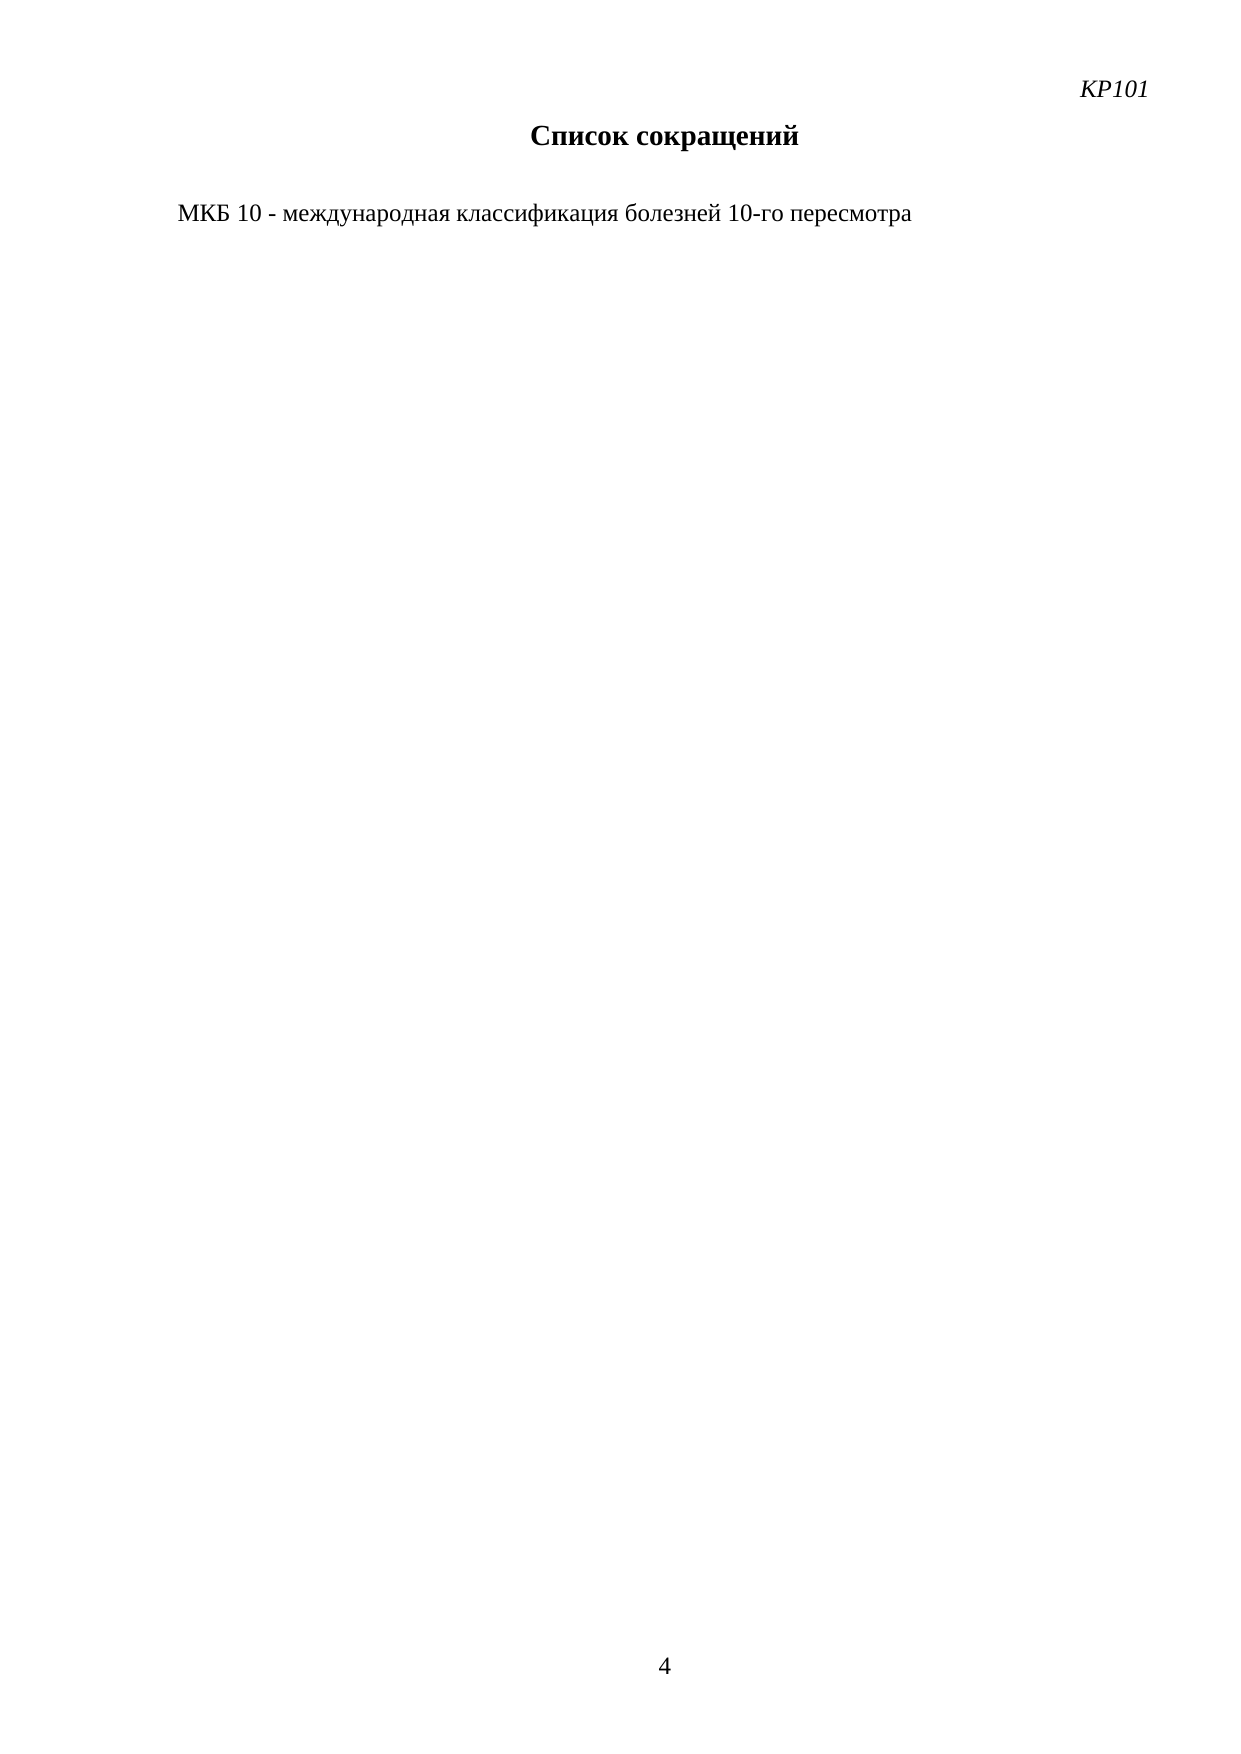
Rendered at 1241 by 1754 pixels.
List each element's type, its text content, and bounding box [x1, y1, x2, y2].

text МКБ 10 - международная классификация болезней 10-го пересмотра [177, 198, 1152, 226]
text Список сокращений [177, 118, 1152, 152]
